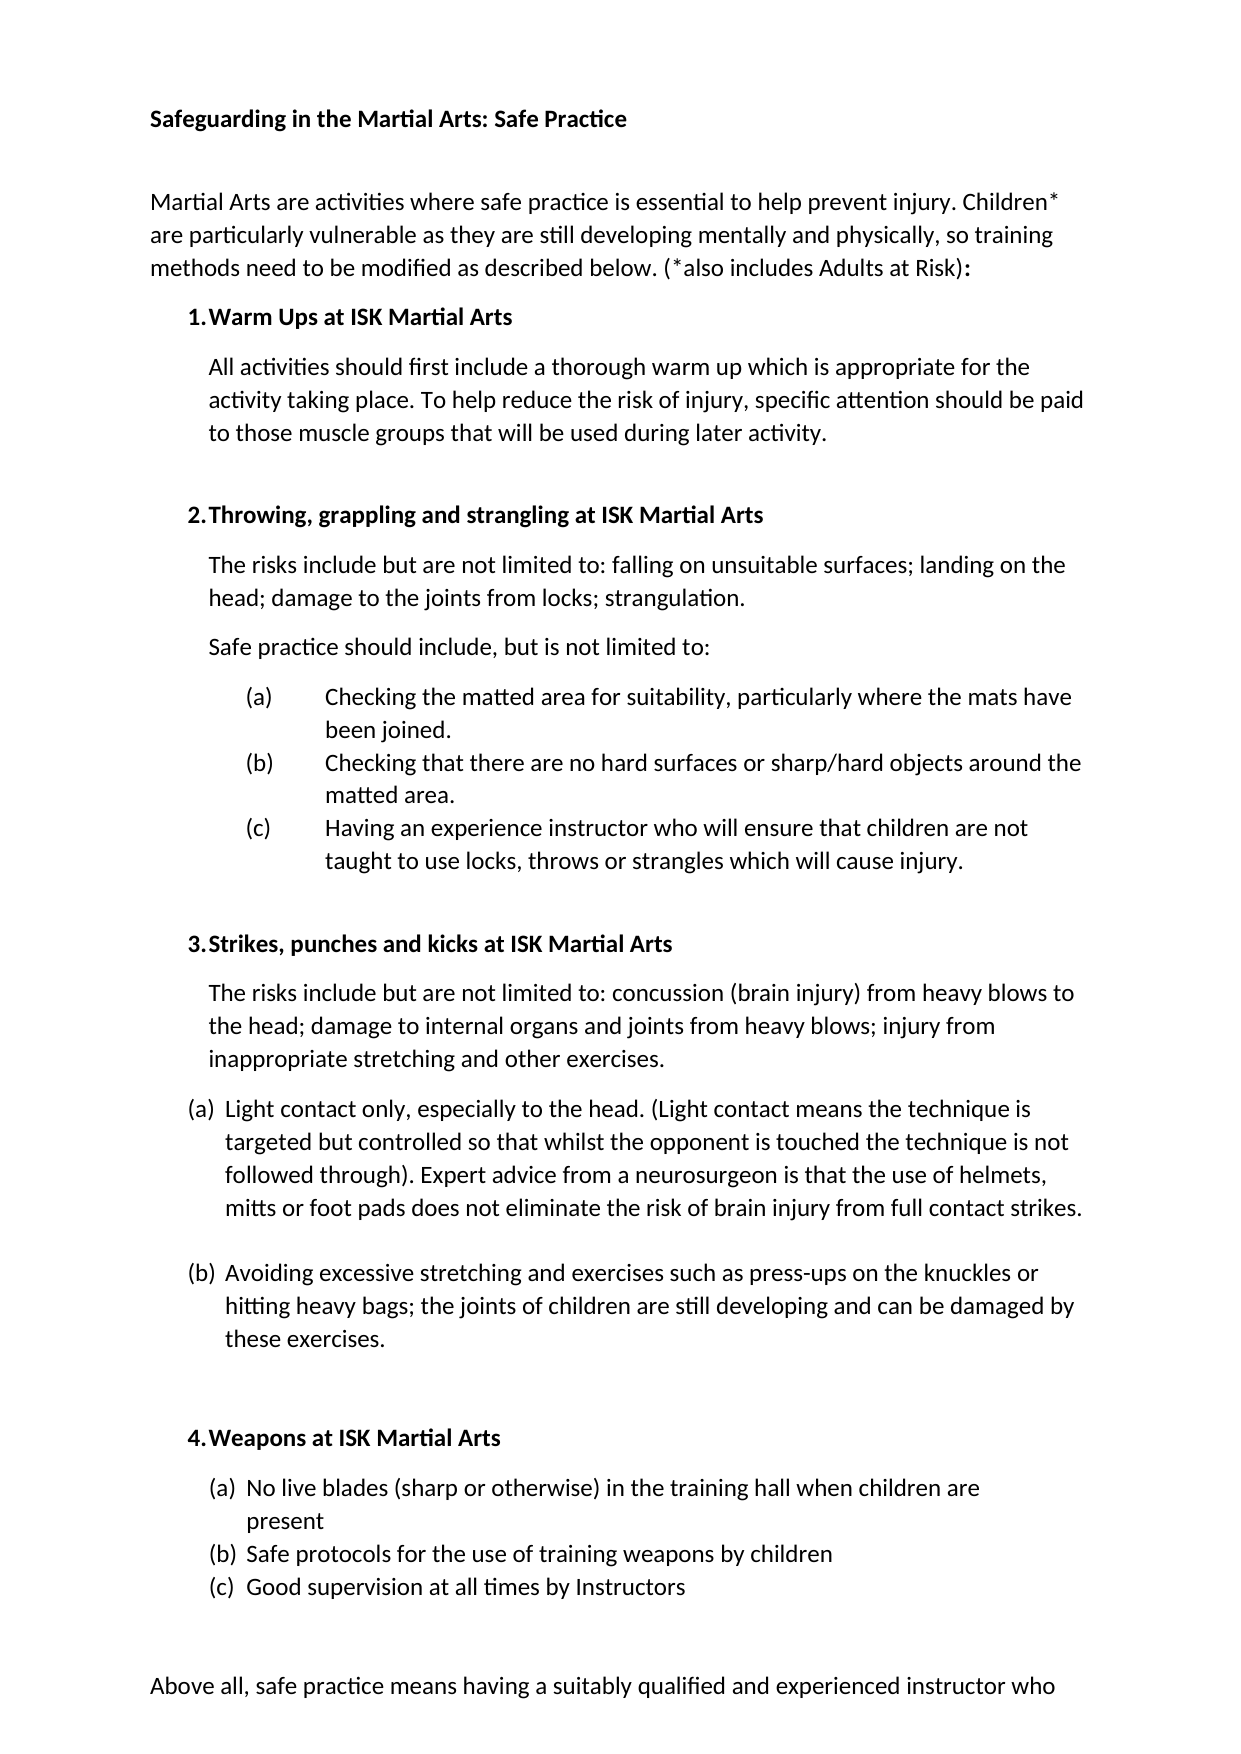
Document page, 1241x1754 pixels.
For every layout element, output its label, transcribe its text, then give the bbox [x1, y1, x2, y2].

list Having an experience instructor who will ensure that children are not taught to use locks, throws or strangles which will cause injury. [245, 813, 1090, 876]
list Checking the matted area for suitability, particularly where the mats have been joined. [245, 681, 1090, 744]
list Safe protocols for the use of training weapons by children [209, 1538, 1090, 1568]
list Warm Ups at ISK Martial Arts [187, 301, 1090, 332]
list Throwing, grappling and strangling at ISK Martial Arts [187, 499, 1090, 530]
text All activities should first include a thorough warm up which is appropriate for the activity taking place. To help reduce the risk of injury, specific attention should be paid to those muscle groups that will be used during later activity. [208, 351, 1090, 447]
text The risks include but are not limited to: falling on unsuitable surfaces; landing on the head; damage to the joints from locks; strangulation. [208, 549, 1090, 612]
list Checking that there are no hard surfaces or sharp/hard objects around the matted area. [245, 747, 1090, 810]
list present [246, 1505, 1090, 1536]
text Martial Arts are activities where safe practice is essential to help prevent injury. Children* are particularly vulnerable as they are still developing mentally and physically, so training methods need to be modified as described below. (*also includes Adults at Risk): [150, 186, 1090, 282]
text Safeguarding in the Martial Arts: Safe Practice [150, 103, 1090, 167]
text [150, 1670, 1090, 1701]
text The risks include but are not limited to: concussion (brain injury) from heavy blows to the head; damage to internal organs and joints from heavy blows; injury from inappropriate stretching and other exercises. [208, 978, 1090, 1074]
list Weapons at ISK Martial Arts [187, 1423, 1090, 1453]
list No live blades (sharp or otherwise) in the training hall when children are [209, 1472, 1090, 1503]
list Light contact only, especially to the head. (Light contact means the technique is targeted but controlled so that whilst the opponent is touched the technique is not followed through). Expert advice from a neurosurgeon is that the use of helmets, mitts or foot pads does not eliminate the risk of brain injury from full contact strikes. [187, 1093, 1090, 1222]
list Good supervision at all times by Instructors [209, 1571, 1090, 1601]
list Avoiding excessive stretching and exercises such as press-ups on the knuckles or hitting heavy bags; the joints of children are still developing and can be damaged by these exercises. [187, 1258, 1090, 1354]
list Strikes, punches and kicks at ISK Martial Arts [187, 928, 1090, 958]
text Safe practice should include, but is not limited to: [150, 631, 1090, 662]
